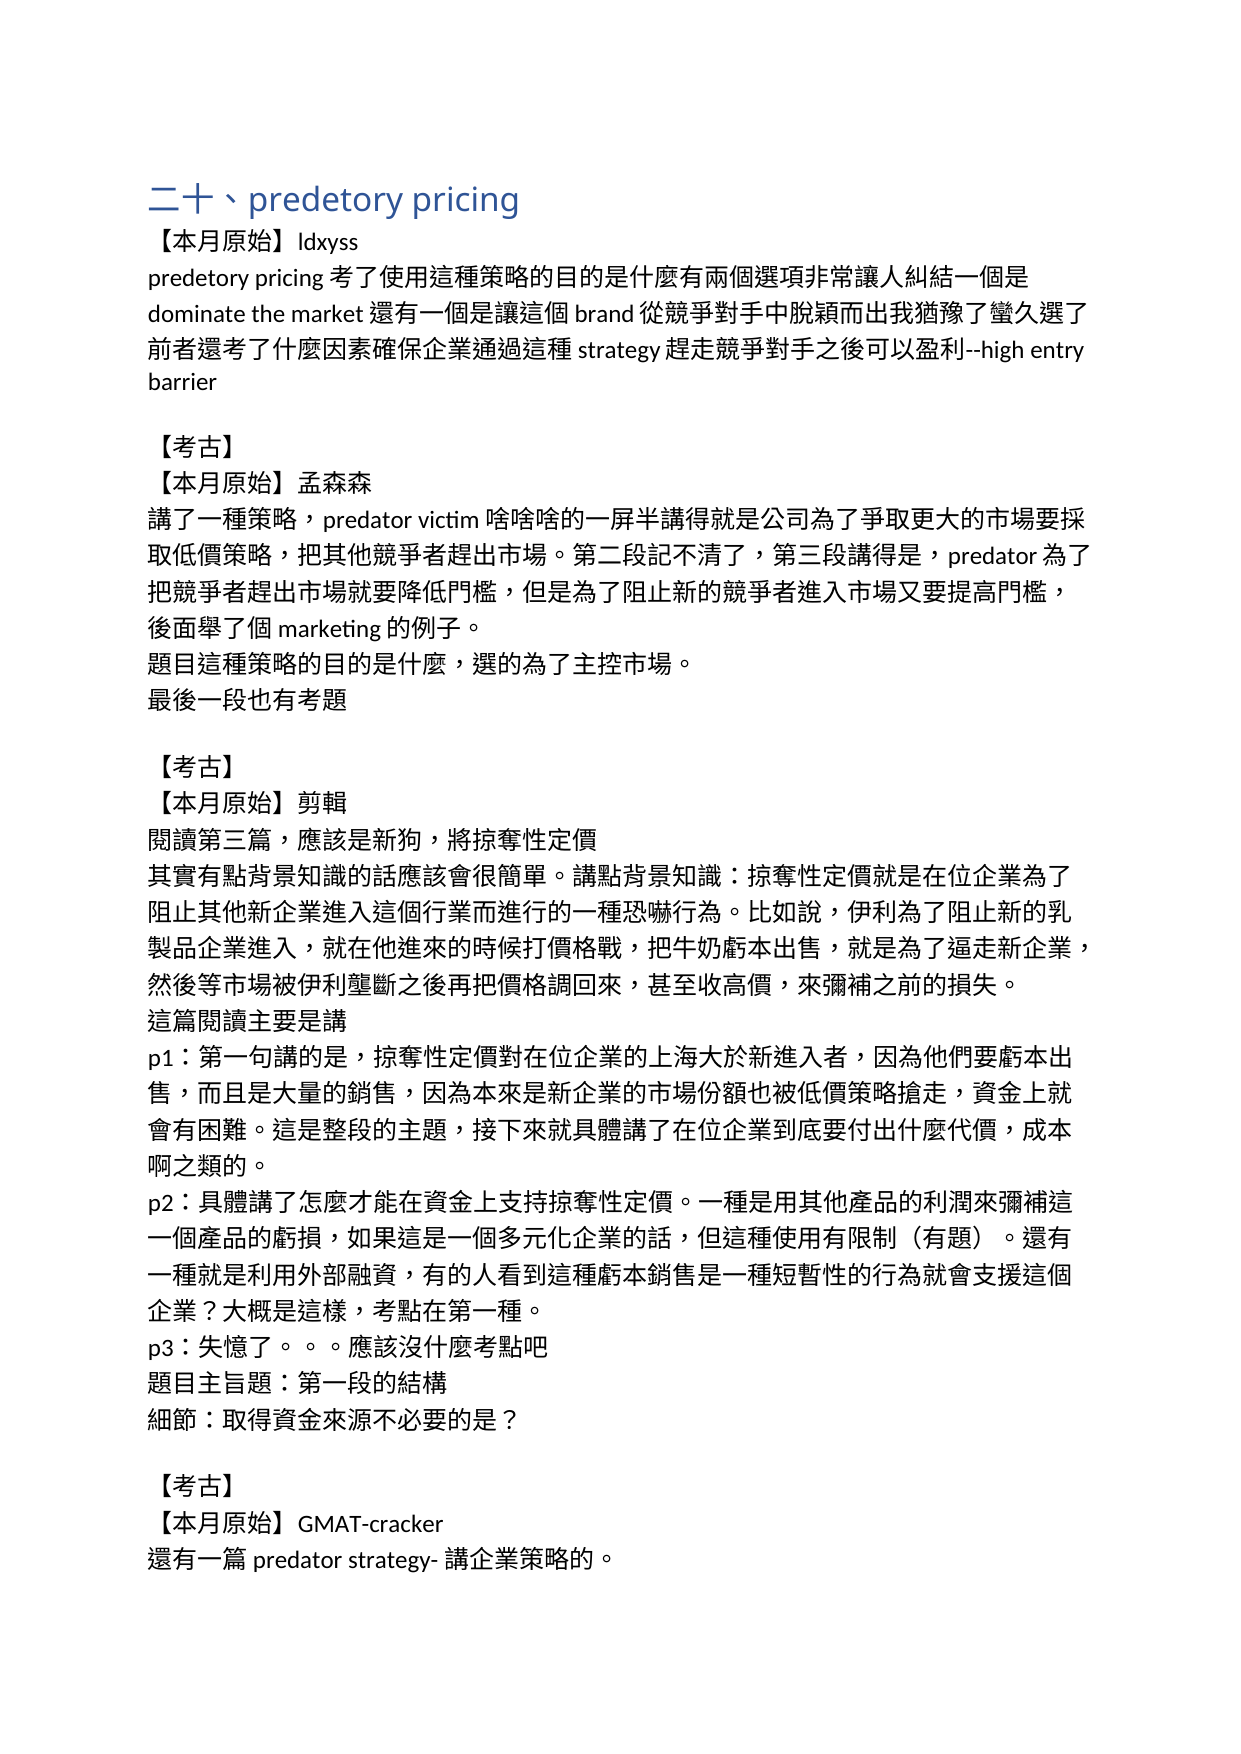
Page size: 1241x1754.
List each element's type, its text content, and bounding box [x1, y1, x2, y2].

text 【考古】 [148, 748, 1093, 784]
text 【本月原始】剪輯 [148, 784, 1093, 820]
text p1：第一句講的是，掠奪性定價對在位企業的上海大於新進入者，因為他們要虧本出售，而且是大量的銷售，因為本來是新企業的市場份額也被低價策略搶走，資金上就會有困難。這是整段的主題，接下來就具體講了在位企業到底要付出什麼代價，成本啊之類的。 [148, 1038, 1093, 1183]
text 其實有點背景知識的話應該會很簡單。講點背景知識：掠奪性定價就是在位企業為了阻止其他新企業進入這個行業而進行的一種恐嚇行為。比如說，伊利為了阻止新的乳製品企業進入，就在他進來的時候打價格戰，把牛奶虧本出售，就是為了逼走新企業，然後等市場被伊利壟斷之後再把價格調回來，甚至收高價，來彌補之前的損失。 [148, 856, 1093, 1001]
text predetory pricing 考了使用這種策略的目的是什麼有兩個選項非常讓人糾結一個是dominate the market 還有一個是讓這個brand從競爭對手中脫穎而出我猶豫了蠻久選了前者還考了什麼因素確保企業通過這種strategy趕走競爭對手之後可以盈利--high entry barrier [148, 257, 1093, 397]
text 閱讀第三篇，應該是新狗，將掠奪性定價 [148, 820, 1093, 856]
text 【本月原始】孟森森 [148, 463, 1093, 499]
text 【考古】 [148, 427, 1093, 463]
text 講了一種策略，predator victim 啥啥啥的一屏半講得就是公司為了爭取更大的市場要採取低價策略，把其他競爭者趕出市場。第二段記不清了，第三段講得是，predator為了把競爭者趕出市場就要降低門檻，但是為了阻止新的競爭者進入市場又要提高門檻，後面舉了個marketing的例子。 [148, 499, 1093, 644]
text 題目主旨題：第一段的結構 [148, 1364, 1093, 1400]
text 細節：取得資金來源不必要的是？ [148, 1400, 1093, 1436]
text 【考古】 [148, 1467, 1093, 1503]
text p2：具體講了怎麼才能在資金上支持掠奪性定價。一種是用其他產品的利潤來彌補這一個產品的虧損，如果這是一個多元化企業的話，但這種使用有限制（有題）。還有一種就是利用外部融資，有的人看到這種虧本銷售是一種短暫性的行為就會支援這個企業？大概是這樣，考點在第一種。 [148, 1183, 1093, 1328]
text p3：失憶了。。。應該沒什麼考點吧 [148, 1328, 1093, 1364]
subtitle 二十、predetory pricing [148, 173, 1093, 221]
text 還有一篇predator strategy- 講企業策略的。 [148, 1539, 1093, 1576]
text 這篇閱讀主要是講 [148, 1001, 1093, 1038]
text 【本月原始】GMAT-cracker [148, 1503, 1093, 1539]
text 最後一段也有考題 [148, 681, 1093, 717]
text 題目這種策略的目的是什麼，選的為了主控市場。 [148, 644, 1093, 681]
text 【本月原始】ldxyss [148, 221, 1093, 257]
